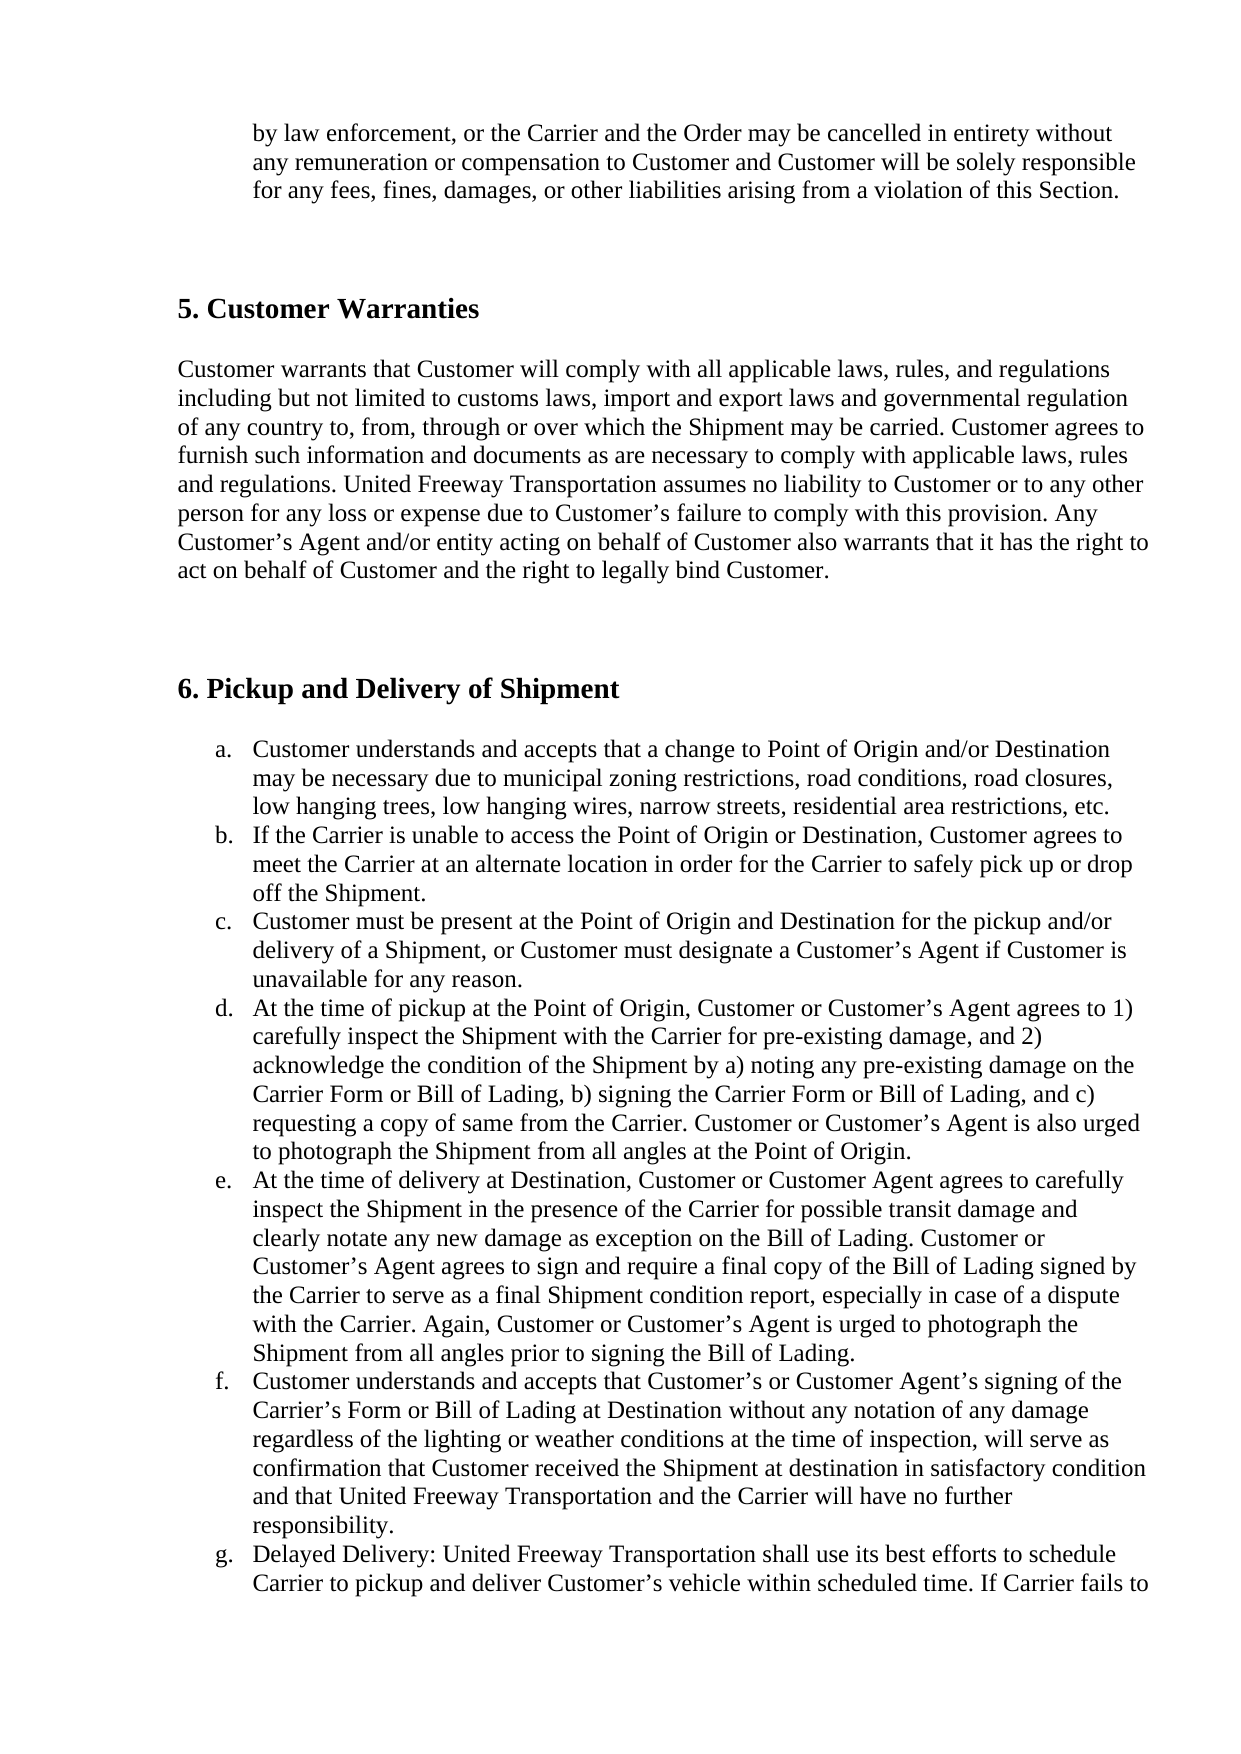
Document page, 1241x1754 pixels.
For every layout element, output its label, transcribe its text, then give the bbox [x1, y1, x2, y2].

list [215, 1539, 1152, 1596]
text 6. Pickup and Delivery of Shipment [177, 671, 1152, 705]
list At the time of delivery at Destination, Customer or Customer Agent agrees to carefully inspect the Shipment in the presence of the Carrier for possible transit damage and clearly notate any new damage as exception on the Bill of Lading. Customer or Customer’s Agent agrees to sign and require a final copy of the Bill of Lading signed by the Carrier to serve as a final Shipment condition report, especially in case of a dispute with the Carrier. Again, Customer or Customer’s Agent is urged to photograph the Shipment from all angles prior to signing the Bill of Lading. [215, 1165, 1152, 1366]
list Customer understands and accepts that Customer’s or Customer Agent’s signing of the Carrier’s Form or Bill of Lading at Destination without any notation of any damage regardless of the lighting or weather conditions at the time of inspection, will serve as confirmation that Customer received the Shipment at destination in satisfactory condition and that United Freeway Transportation and the Carrier will have no further responsibility. [215, 1366, 1152, 1539]
text Customer warrants that Customer will comply with all applicable laws, rules, and regulations including but not limited to customs laws, import and export laws and governmental regulation of any country to, from, through or over which the Shipment may be carried. Customer agrees to furnish such information and documents as are necessary to comply with applicable laws, rules and regulations. United Freeway Transportation assumes no liability to Customer or to any other person for any loss or expense due to Customer’s failure to comply with this provision. Any Customer’s Agent and/or entity acting on behalf of Customer also warrants that it has the right to act on behalf of Customer and the right to legally bind Customer. [177, 354, 1152, 584]
list Customer must be present at the Point of Origin and Destination for the pickup and/or delivery of a Shipment, or Customer must designate a Customer’s Agent if Customer is unavailable for any reason. [215, 906, 1152, 993]
text 5. Customer Warranties [177, 291, 1152, 325]
list Customer understands and accepts that a change to Point of Origin and/or Destination may be necessary due to municipal zoning restrictions, road conditions, road closures, low hanging trees, low hanging wires, narrow streets, residential area restrictions, etc. [215, 734, 1152, 820]
list At the time of pickup at the Point of Origin, Customer or Customer’s Agent agrees to 1) carefully inspect the Shipment with the Carrier for pre-existing damage, and 2) acknowledge the condition of the Shipment by a) noting any pre-existing damage on the Carrier Form or Bill of Lading, b) signing the Carrier Form or Bill of Lading, and c) requesting a copy of same from the Carrier. Customer or Customer’s Agent is also urged to photograph the Shipment from all angles at the Point of Origin. [215, 993, 1152, 1165]
list If the Carrier is unable to access the Point of Origin or Destination, Customer agrees to meet the Carrier at an alternate location in order for the Carrier to safely pick up or drop off the Shipment. [215, 820, 1152, 906]
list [215, 118, 1152, 204]
